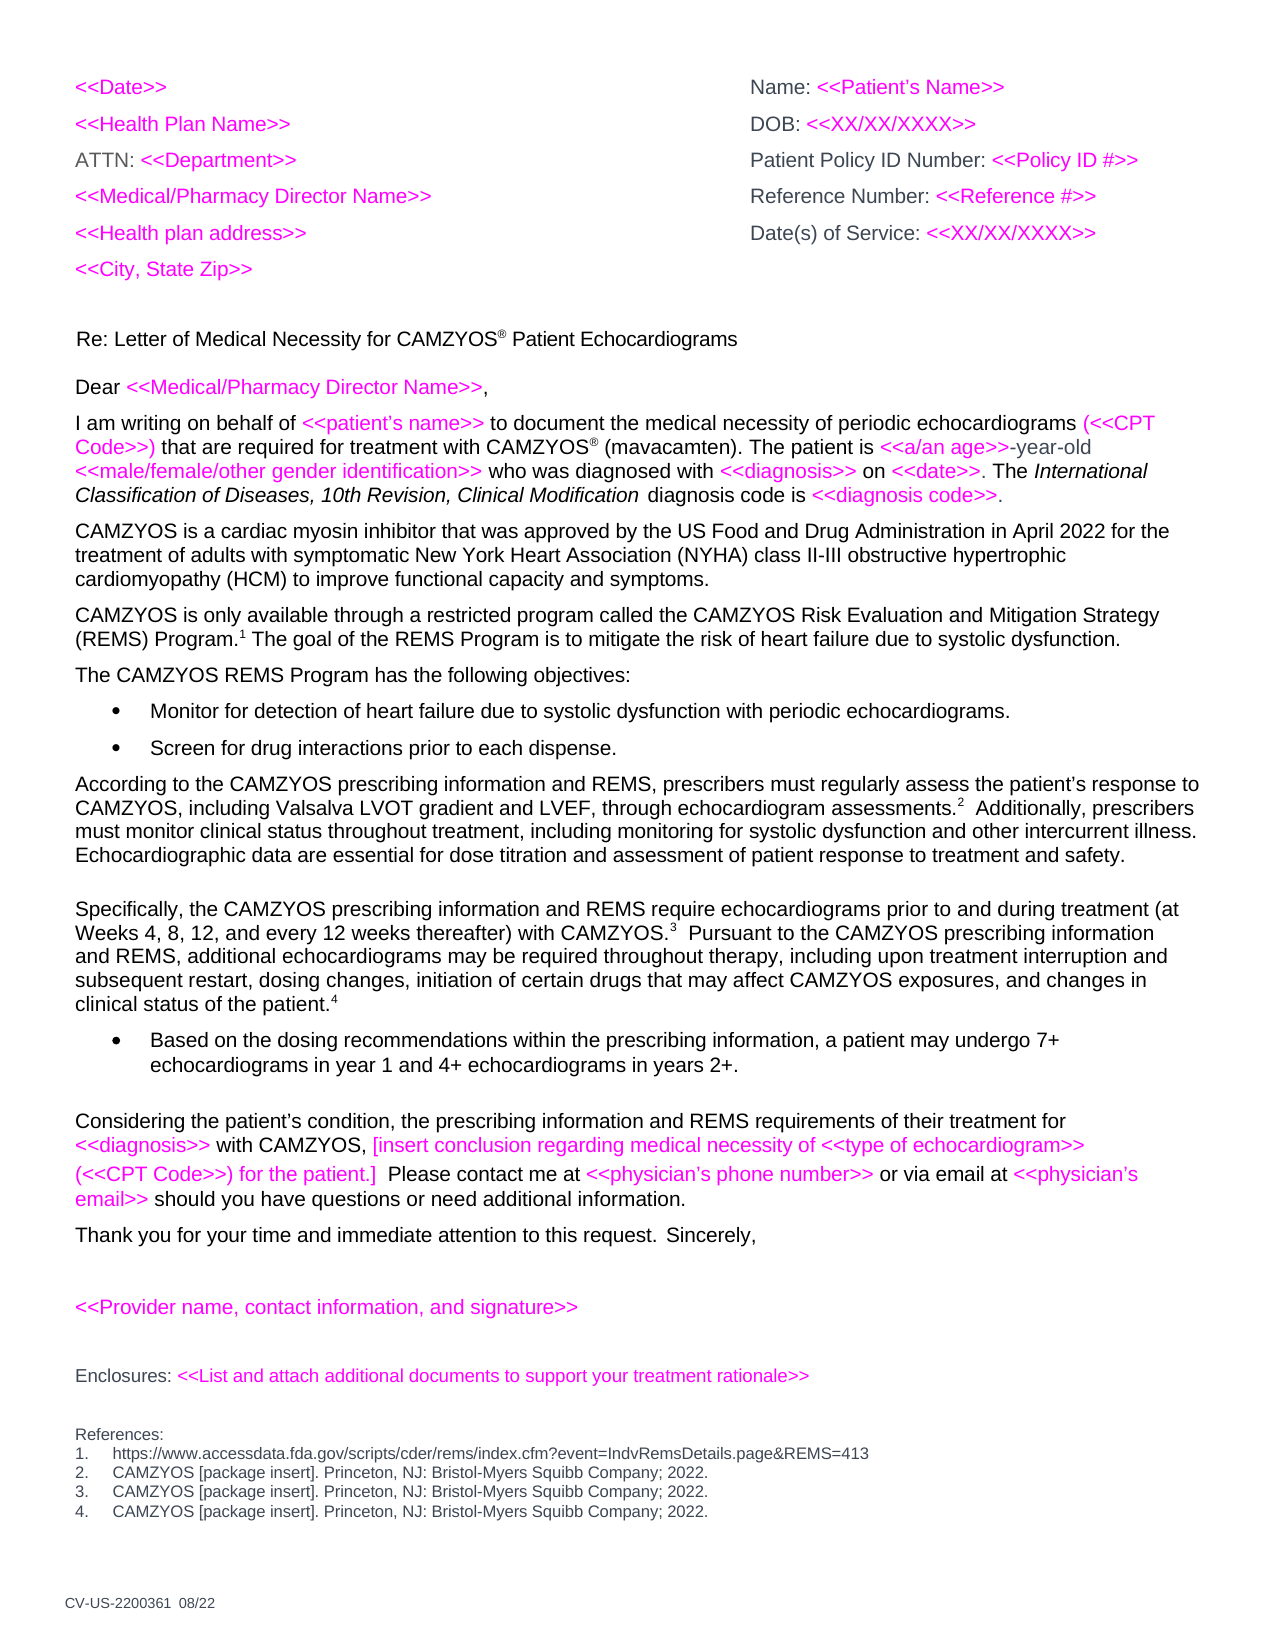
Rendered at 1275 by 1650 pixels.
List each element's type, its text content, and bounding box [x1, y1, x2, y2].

text References: [75, 1425, 1202, 1444]
text <<Medical/Pharmacy Director Name>> Reference Number: <<Reference #>> [75, 184, 1202, 208]
text <<Health Plan Name>> DOB: <<XX/XX/XXXX>> [75, 112, 1202, 136]
text Re: Letter of Medical Necessity for CAMZYOS® Patient Echocardiograms [64, 327, 1202, 351]
text According to the CAMZYOS prescribing information and REMS, prescribers must regularly assess the patient’s response to CAMZYOS, including Valsalva LVOT gradient and LVEF, through echocardiogram assessments.2 Additionally, prescribers must monitor clinical status throughout treatment, including monitoring for systolic dysfunction and other intercurrent illness. Echocardiographic data are essential for dose titration and assessment of patient response to treatment and safety. [75, 771, 1202, 867]
list CAMZYOS [package insert]. Princeton, NJ: Bristol-Myers Squibb Company; 2022. [75, 1482, 1202, 1501]
text <<Health plan address>> Date(s) of Service: <<XX/XX/XXXX>> [75, 221, 1202, 245]
text ATTN: <<Department>> Patient Policy ID Number: <<Policy ID #>> [75, 148, 1202, 172]
list CAMZYOS [package insert]. Princeton, NJ: Bristol-Myers Squibb Company; 2022. [75, 1501, 1202, 1521]
list Screen for drug interactions prior to each dispense. [112, 735, 1185, 759]
text <<City, State Zip>> [75, 257, 1202, 281]
text Considering the patient’s condition, the prescribing information and REMS requirements of their treatment for <<diagnosis>> with CAMZYOS, [insert conclusion regarding medical necessity of <<type of echocardiogram>> [75, 1109, 1198, 1157]
text Enclosures: <<List and attach additional documents to support your treatment rationale>> [75, 1365, 1202, 1386]
text (<<CPT Code>>) for the patient.] Please contact me at <<physician’s phone number>> or via email at <<physician’s email>> should you have questions or need additional information. [75, 1163, 1198, 1210]
text <<Provider name, contact information, and signature>> [75, 1294, 1202, 1318]
text CAMZYOS is a cardiac myosin inhibitor that was approved by the US Food and Drug Administration in April 2022 for the treatment of adults with symptomatic New York Heart Association (NYHA) class II-III obstructive hypertrophic cardiomyopathy (HCM) to improve functional capacity and symptoms. [75, 519, 1202, 591]
list Monitor for detection of heart failure due to systolic dysfunction with periodic echocardiograms. [112, 699, 1185, 723]
text The CAMZYOS REMS Program has the following objectives: [75, 663, 1202, 687]
list CAMZYOS [package insert]. Princeton, NJ: Bristol-Myers Squibb Company; 2022. [75, 1463, 1202, 1482]
text Thank you for your time and immediate attention to this request. Sincerely, [75, 1223, 814, 1247]
list Based on the dosing recommendations within the prescribing information, a patient may undergo 7+ echocardiograms in year 1 and 4+ echocardiograms in years 2+. [112, 1028, 1185, 1076]
text CAMZYOS is only available through a restricted program called the CAMZYOS Risk Evaluation and Mitigation Strategy (REMS) Program.1 The goal of the REMS Program is to mitigate the risk of heart failure due to systolic dysfunction. [75, 603, 1202, 651]
text <<Date>> Name: <<Patient’s Name>> [75, 75, 1202, 99]
text I am writing on behalf of <<patient’s name>> to document the medical necessity of periodic echocardiograms (<<CPT Code>>) that are required for treatment with CAMZYOS® (mavacamten). The patient is <<a/an age>>-year-old <<male/female/other gender identification>> who was diagnosed with <<diagnosis>> on <<date>>. The International Classification of Diseases, 10th Revision, Clinical Modification diagnosis code is <<diagnosis code>>. [75, 411, 1202, 507]
text CV-US-2200361 08/22 [64, 1595, 1202, 1612]
text Dear <<Medical/Pharmacy Director Name>>, [75, 375, 745, 399]
text Specifically, the CAMZYOS prescribing information and REMS require echocardiograms prior to and during treatment (at Weeks 4, 8, 12, and every 12 weeks thereafter) with CAMZYOS.3 Pursuant to the CAMZYOS prescribing information and REMS, additional echocardiograms may be required throughout therapy, including upon treatment interruption and subsequent restart, dosing changes, initiation of certain drugs that may affect CAMZYOS exposures, and changes in clinical status of the patient.4 [75, 896, 1185, 1016]
list https://www.accessdata.fda.gov/scripts/cder/rems/index.cfm?event=IndvRemsDetails.page&REMS=413 [75, 1444, 1202, 1463]
